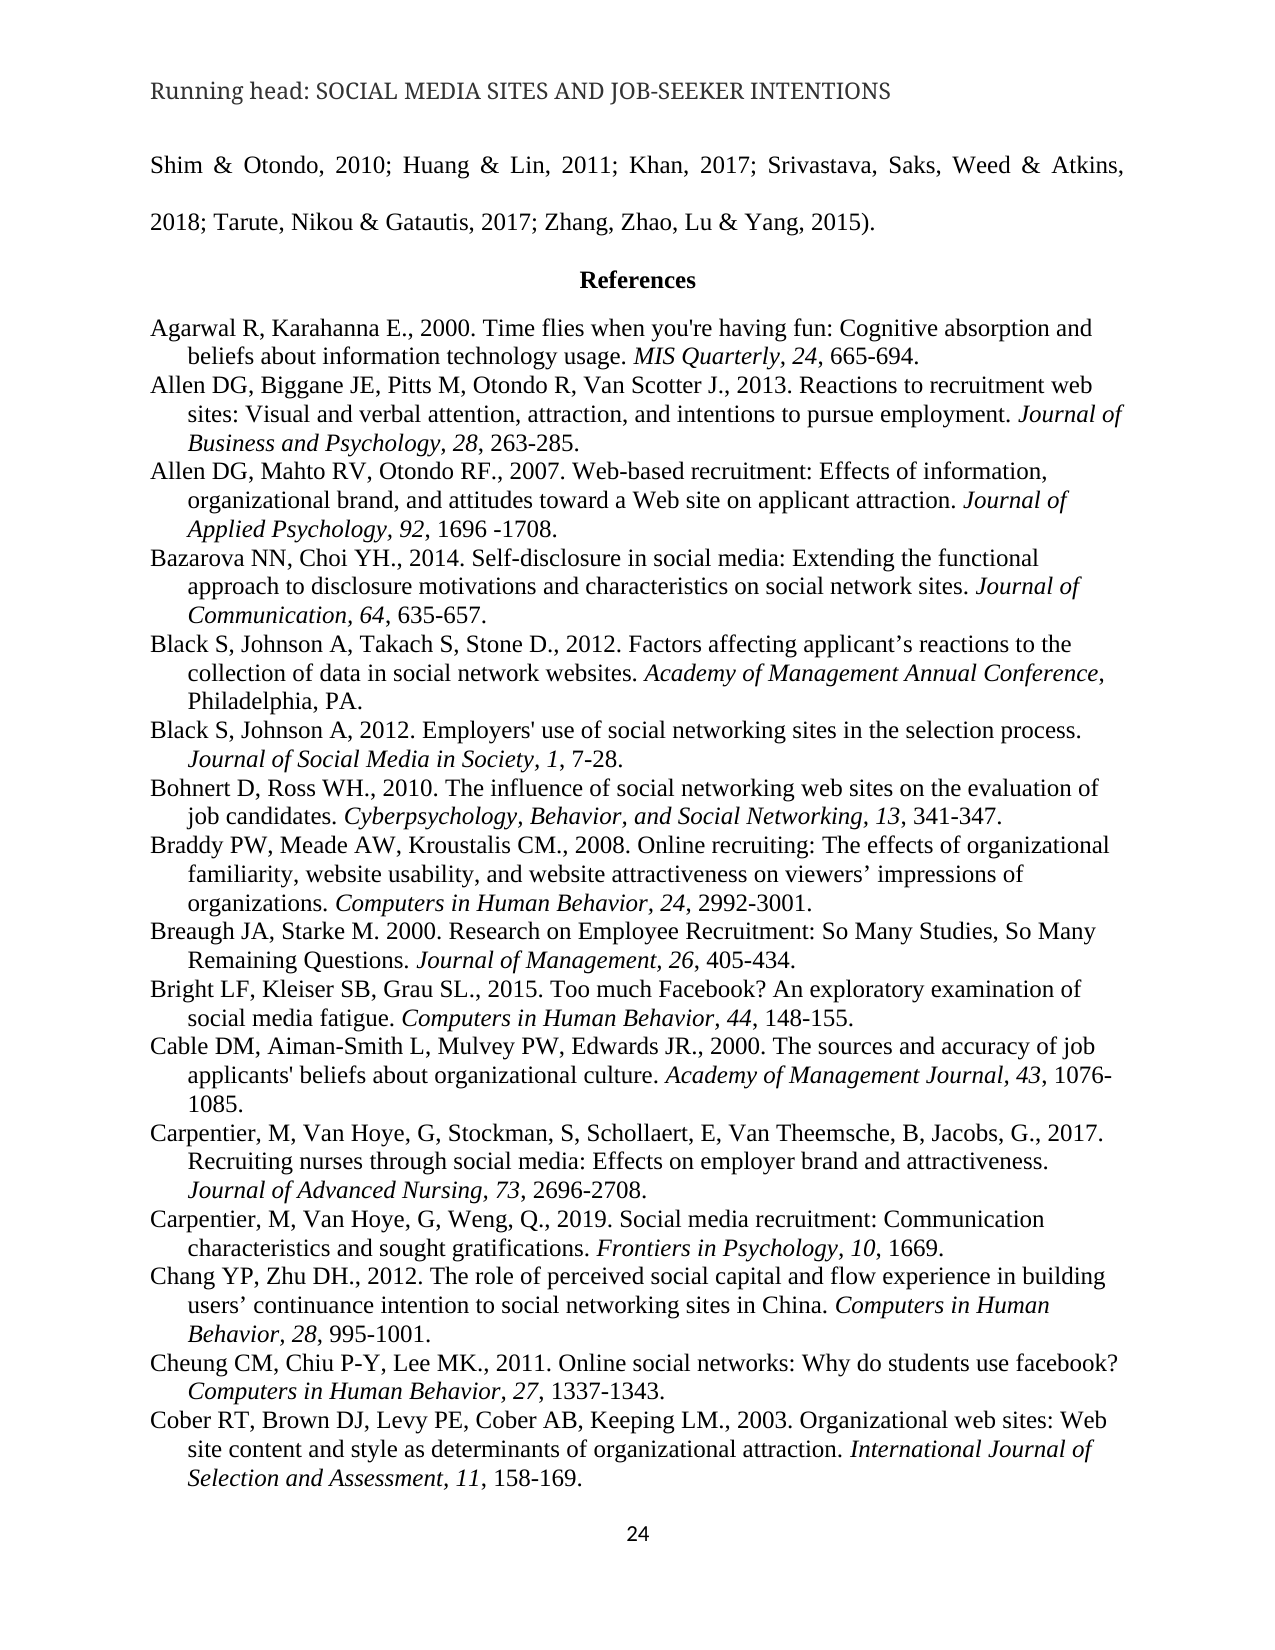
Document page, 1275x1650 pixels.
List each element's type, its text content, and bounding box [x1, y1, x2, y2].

text Bohnert D, Ross WH., 2010. The influence of social networking web sites on the evaluation of job candidates. Cyberpsychology, Behavior, and Social Networking, 13, 341-347. [150, 773, 1125, 830]
text Allen DG, Biggane JE, Pitts M, Otondo R, Van Scotter J., 2013. Reactions to recruitment web sites: Visual and verbal attention, attraction, and intentions to pursue employment. Journal of Business and Psychology, 28, 263-285. [150, 370, 1125, 456]
text Carpentier, M, Van Hoye, G, Weng, Q., 2019. Social media recruitment: Communication characteristics and sought gratifications. Frontiers in Psychology, 10, 1669. [150, 1204, 1125, 1261]
text Braddy PW, Meade AW, Kroustalis CM., 2008. Online recruiting: The effects of organizational familiarity, website usability, and website attractiveness on viewers’ impressions of organizations. Computers in Human Behavior, 24, 2992-3001. [150, 830, 1125, 916]
text Cable DM, Aiman-Smith L, Mulvey PW, Edwards JR., 2000. The sources and accuracy of job applicants' beliefs about organizational culture. Academy of Management Journal, 43, 1076-1085. [150, 1031, 1125, 1118]
text Bazarova NN, Choi YH., 2014. Self-disclosure in social media: Extending the functional approach to disclosure motivations and characteristics on social network sites. Journal of Communication, 64, 635-657. [150, 543, 1125, 629]
text Black S, Johnson A, 2012. Employers' use of social networking sites in the selection process. Journal of Social Media in Society, 1, 7-28. [150, 715, 1125, 773]
text Cober RT, Brown DJ, Levy PE, Cober AB, Keeping LM., 2003. Organizational web sites: Web site content and style as determinants of organizational attraction. International Journal of Selection and Assessment, 11, 158-169. [150, 1405, 1125, 1491]
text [150, 150, 1125, 236]
text Chang YP, Zhu DH., 2012. The role of perceived social capital and flow experience in building users’ continuance intention to social networking sites in China. Computers in Human Behavior, 28, 995-1001. [150, 1261, 1125, 1348]
text Agarwal R, Karahanna E., 2000. Time flies when you're having fun: Cognitive absorption and beliefs about information technology usage. MIS Quarterly, 24, 665-694. [150, 313, 1125, 370]
text Carpentier, M, Van Hoye, G, Stockman, S, Schollaert, E, Van Theemsche, B, Jacobs, G., 2017. Recruiting nurses through social media: Effects on employer brand and attractiveness. Journal of Advanced Nursing, 73, 2696-2708. [150, 1118, 1125, 1204]
text Allen DG, Mahto RV, Otondo RF., 2007. Web-based recruitment: Effects of information, organizational brand, and attitudes toward a Web site on applicant attraction. Journal of Applied Psychology, 92, 1696 -1708. [150, 456, 1125, 543]
text References [150, 265, 1125, 294]
text Breaugh JA, Starke M. 2000. Research on Employee Recruitment: So Many Studies, So Many Remaining Questions. Journal of Management, 26, 405-434. [150, 916, 1125, 974]
text Bright LF, Kleiser SB, Grau SL., 2015. Too much Facebook? An exploratory examination of social media fatigue. Computers in Human Behavior, 44, 148-155. [150, 974, 1125, 1031]
text Black S, Johnson A, Takach S, Stone D., 2012. Factors affecting applicant’s reactions to the collection of data in social network websites. Academy of Management Annual Conference, Philadelphia, PA. [150, 629, 1125, 715]
text Cheung CM, Chiu P-Y, Lee MK., 2011. Online social networks: Why do students use facebook? Computers in Human Behavior, 27, 1337-1343. [150, 1348, 1125, 1405]
